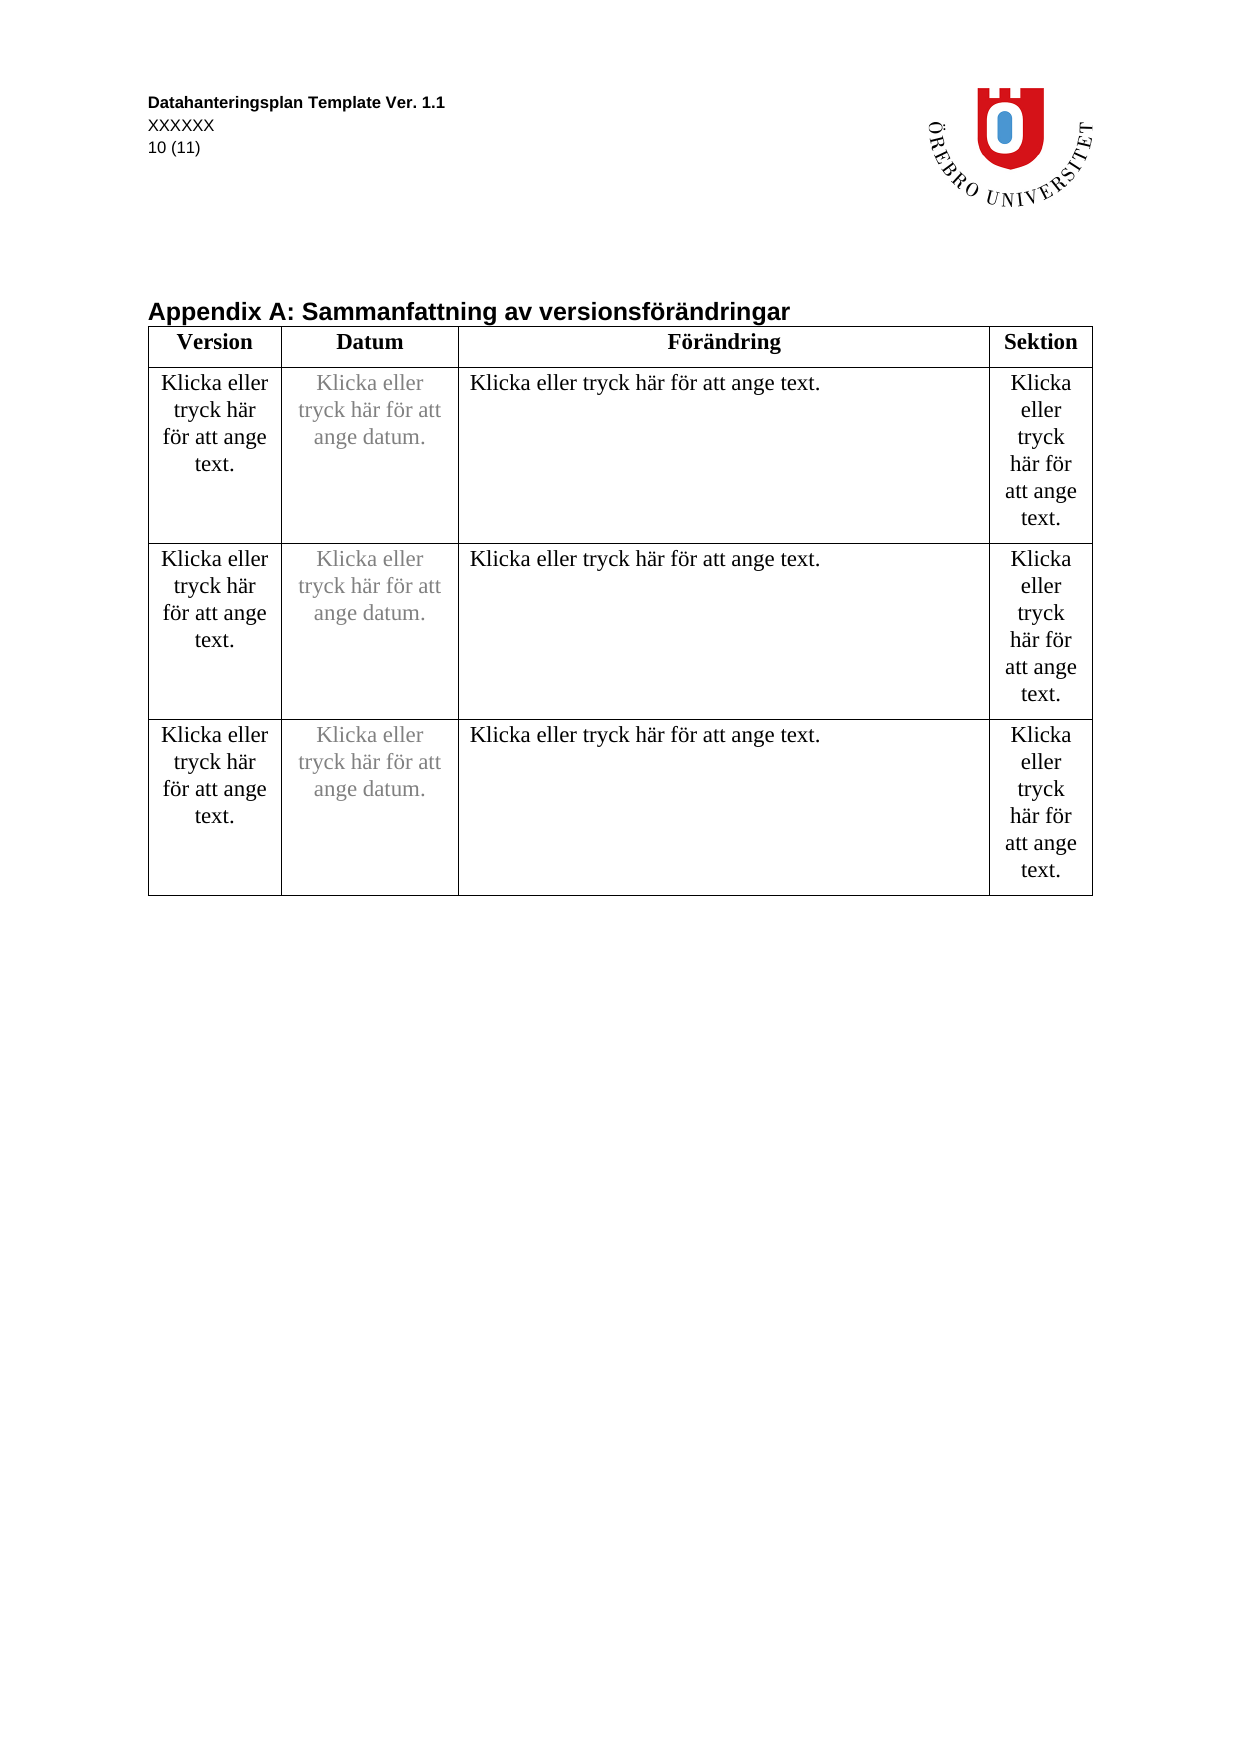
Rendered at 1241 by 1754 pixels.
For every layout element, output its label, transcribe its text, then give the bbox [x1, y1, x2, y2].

table_header Sektion [990, 327, 1092, 367]
subtitle Appendix A: Sammanfattning av versionsförändringar [148, 297, 1092, 326]
picture [928, 88, 1093, 207]
table_header Förändring [459, 327, 989, 367]
table_header Version [149, 327, 281, 367]
table_header Datum [282, 327, 458, 367]
